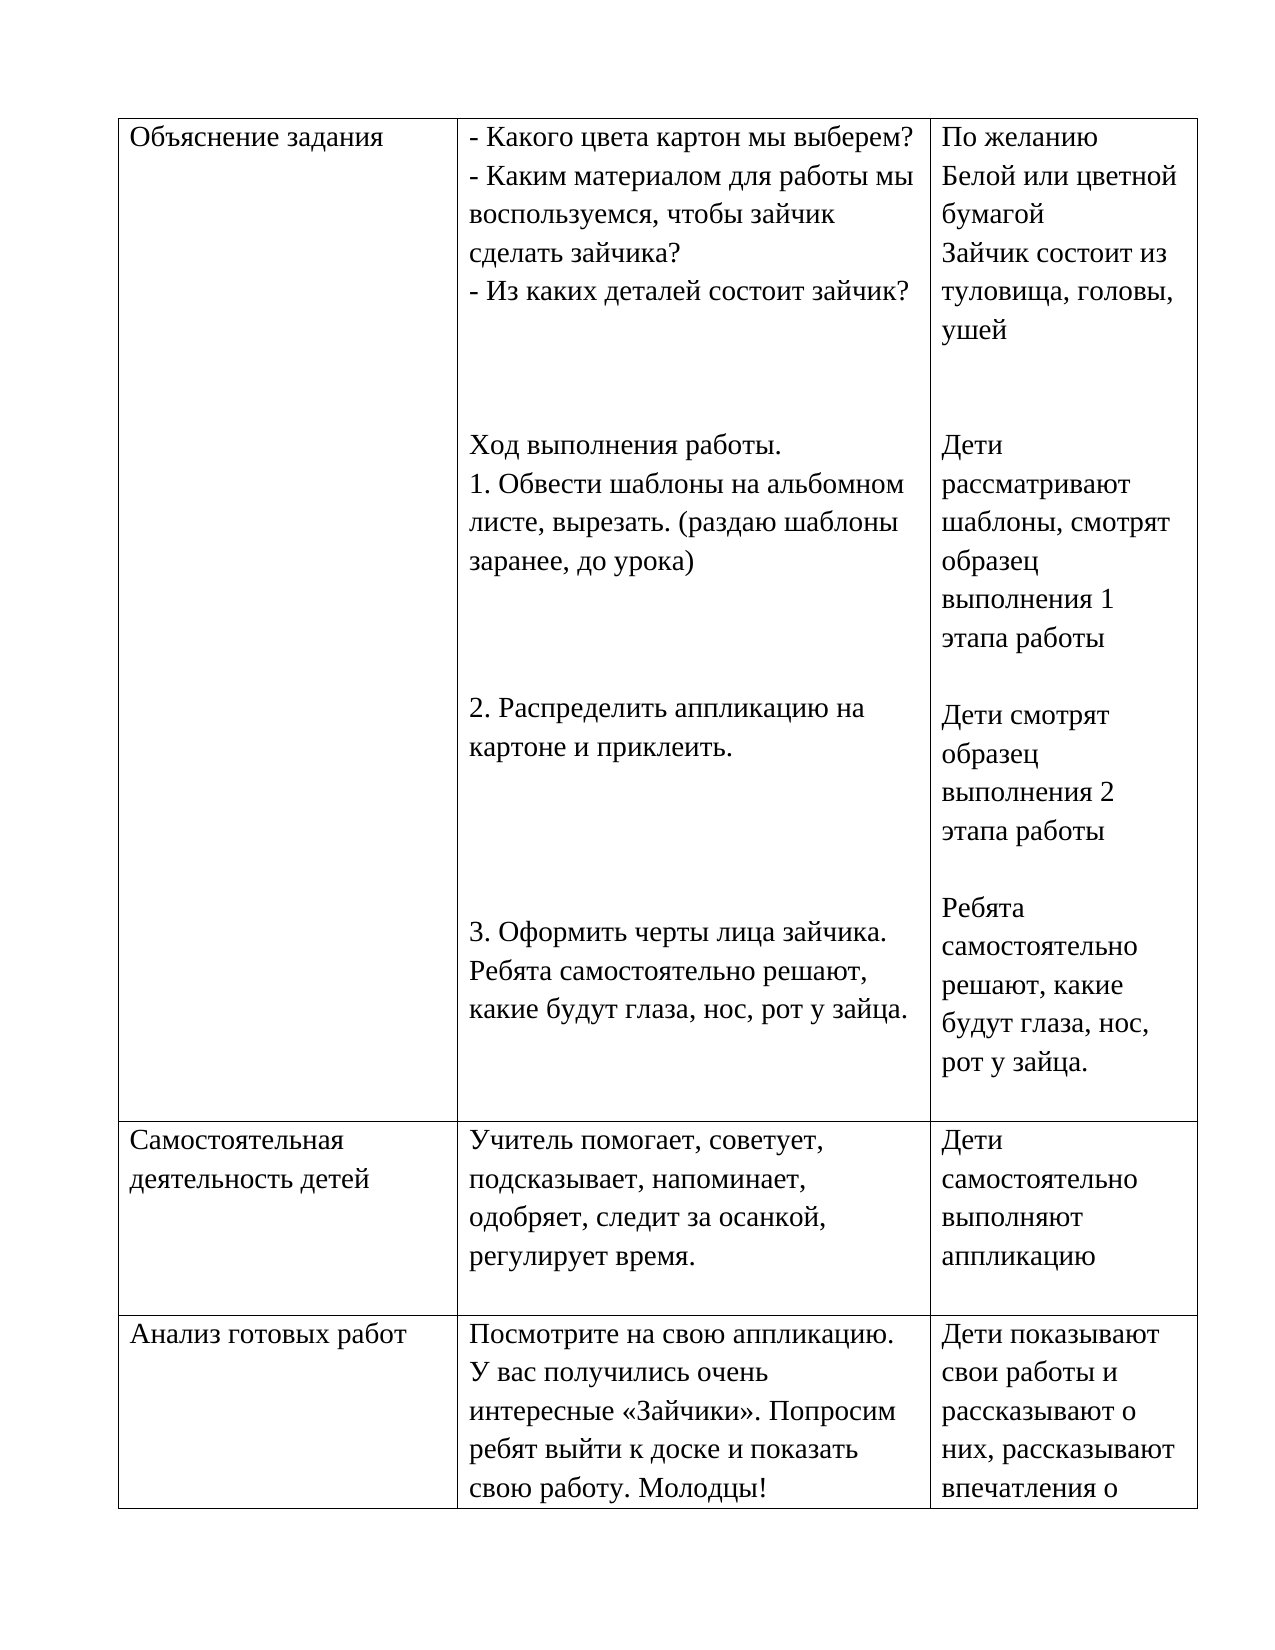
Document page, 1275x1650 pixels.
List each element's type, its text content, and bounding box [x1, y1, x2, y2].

table_cell Учитель помогает, советует, подсказывает, напоминает, одобряет, следит за осанкой, регулирует время. [458, 1122, 930, 1315]
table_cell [458, 1316, 930, 1508]
table_cell Объяснение задания [119, 119, 457, 1121]
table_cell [931, 1316, 1197, 1508]
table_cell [119, 1316, 457, 1508]
table_cell Самостоятельная деятельность детей [119, 1122, 457, 1315]
table_cell Дети самостоятельно выполняют аппликацию [931, 1122, 1197, 1315]
table_cell - Какого цвета картон мы выберем? - Каким материалом для работы мы воспользуемся, чтобы зайчик сделать зайчика? - Из каких деталей состоит зайчик? Ход выполнения работы. 1. Обвести шаблоны на альбомном листе, вырезать. (раздаю шаблоны заранее, до урока) 2. Распределить аппликацию на картоне и приклеить. 3. Оформить черты лица зайчика. Ребята самостоятельно решают, какие будут глаза, нос, рот у зайца. [458, 119, 930, 1121]
table_cell По желанию Белой или цветной бумагой Зайчик состоит из туловища, головы, ушей Дети рассматривают шаблоны, смотрят образец выполнения 1 этапа работы Дети смотрят образец выполнения 2 этапа работы Ребята самостоятельно решают, какие будут глаза, нос, рот у зайца. [931, 119, 1197, 1121]
